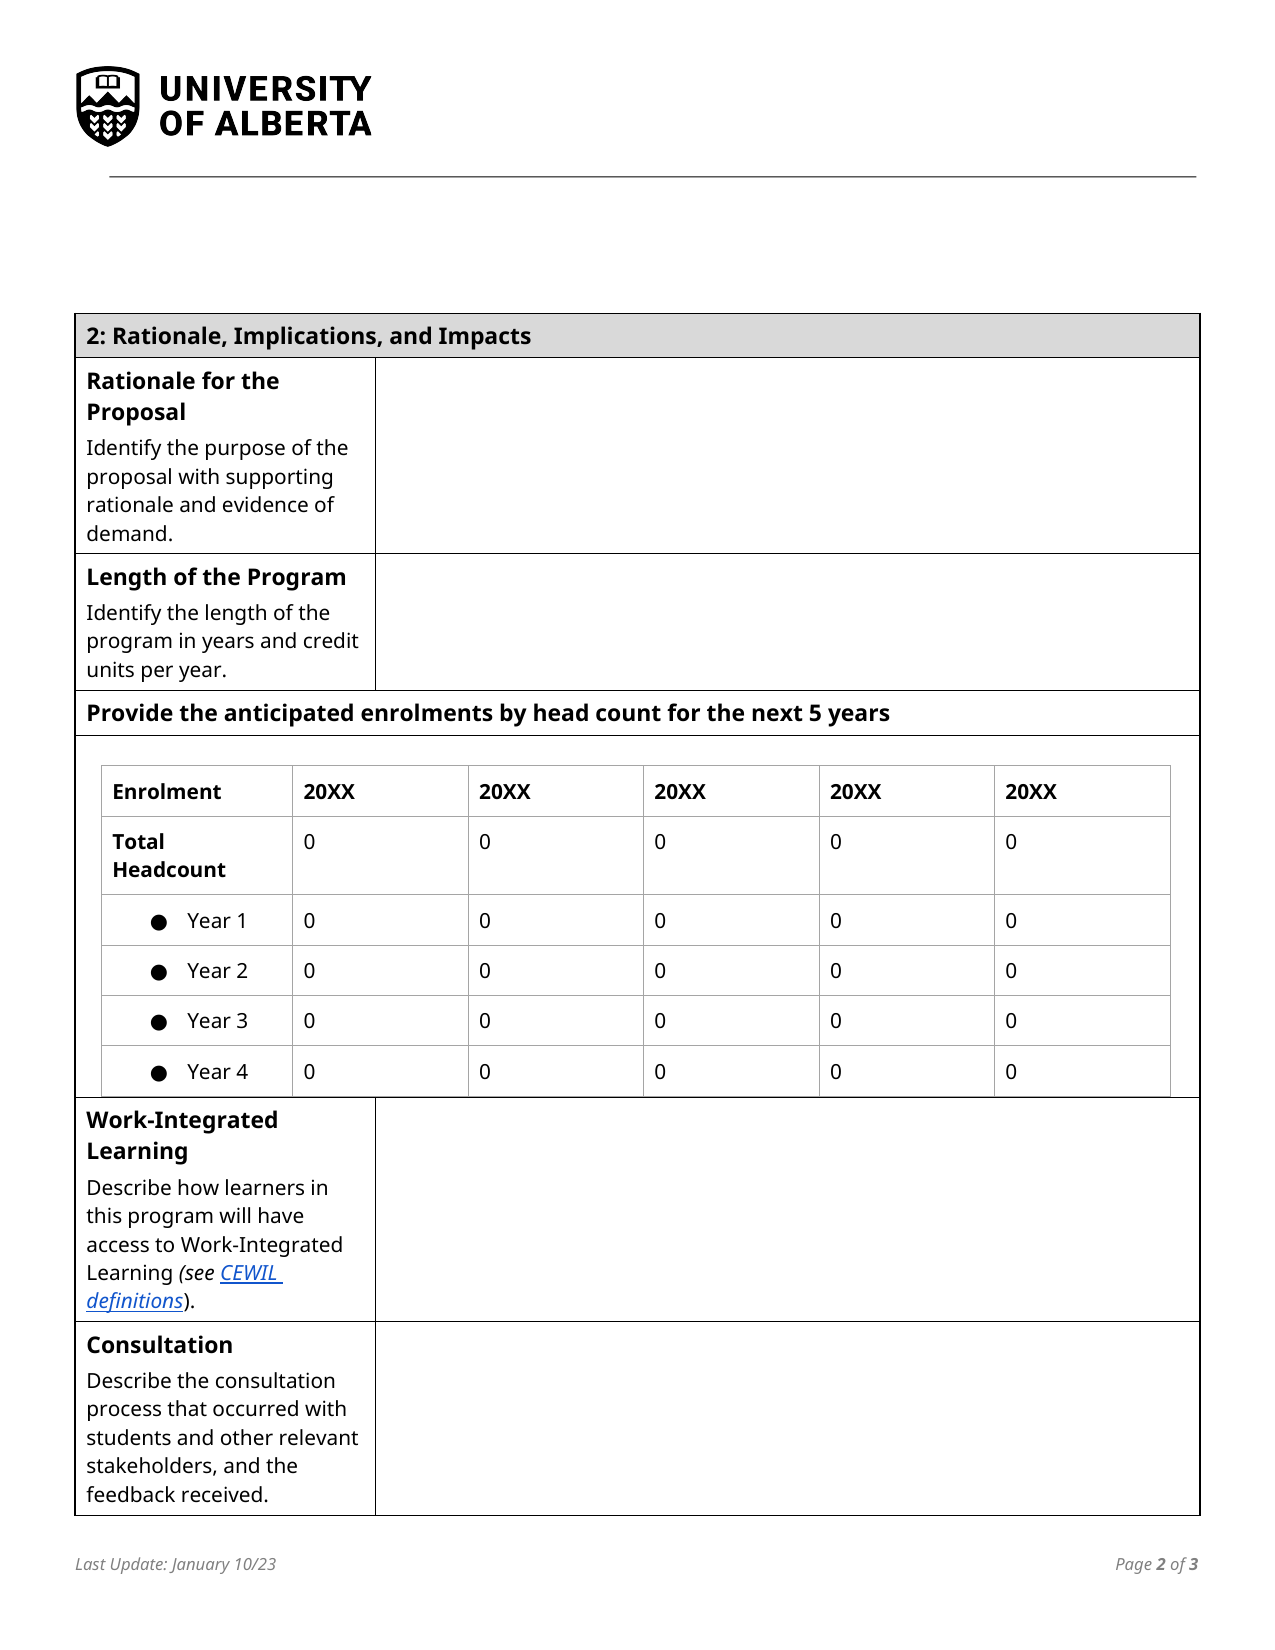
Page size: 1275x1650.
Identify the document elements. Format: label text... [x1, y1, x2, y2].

table_cell [376, 1322, 1199, 1514]
table_cell Consultation Describe the consultation process that occurred with students and other relevant stakeholders, and the feedback received. [76, 1322, 375, 1514]
table_cell Rationale for the Proposal Identify the purpose of the proposal with supporting rationale and evidence of demand. [76, 358, 375, 553]
table_cell [76, 736, 1199, 1097]
table_cell Provide the anticipated enrolments by head count for the next 5 years [76, 691, 1199, 734]
picture [76, 66, 372, 147]
table_cell Work-Integrated Learning Describe how learners in this program will have access to Work-Integrated Learning (see CEWIL definitions). [76, 1098, 375, 1321]
table_cell Length of the Program Identify the length of the program in years and credit units per year. [76, 554, 375, 690]
table_cell [376, 358, 1199, 553]
table_cell [376, 554, 1199, 690]
table_header 2: Rationale, Implications, and Impacts [76, 314, 1199, 357]
table_cell [376, 1098, 1199, 1321]
